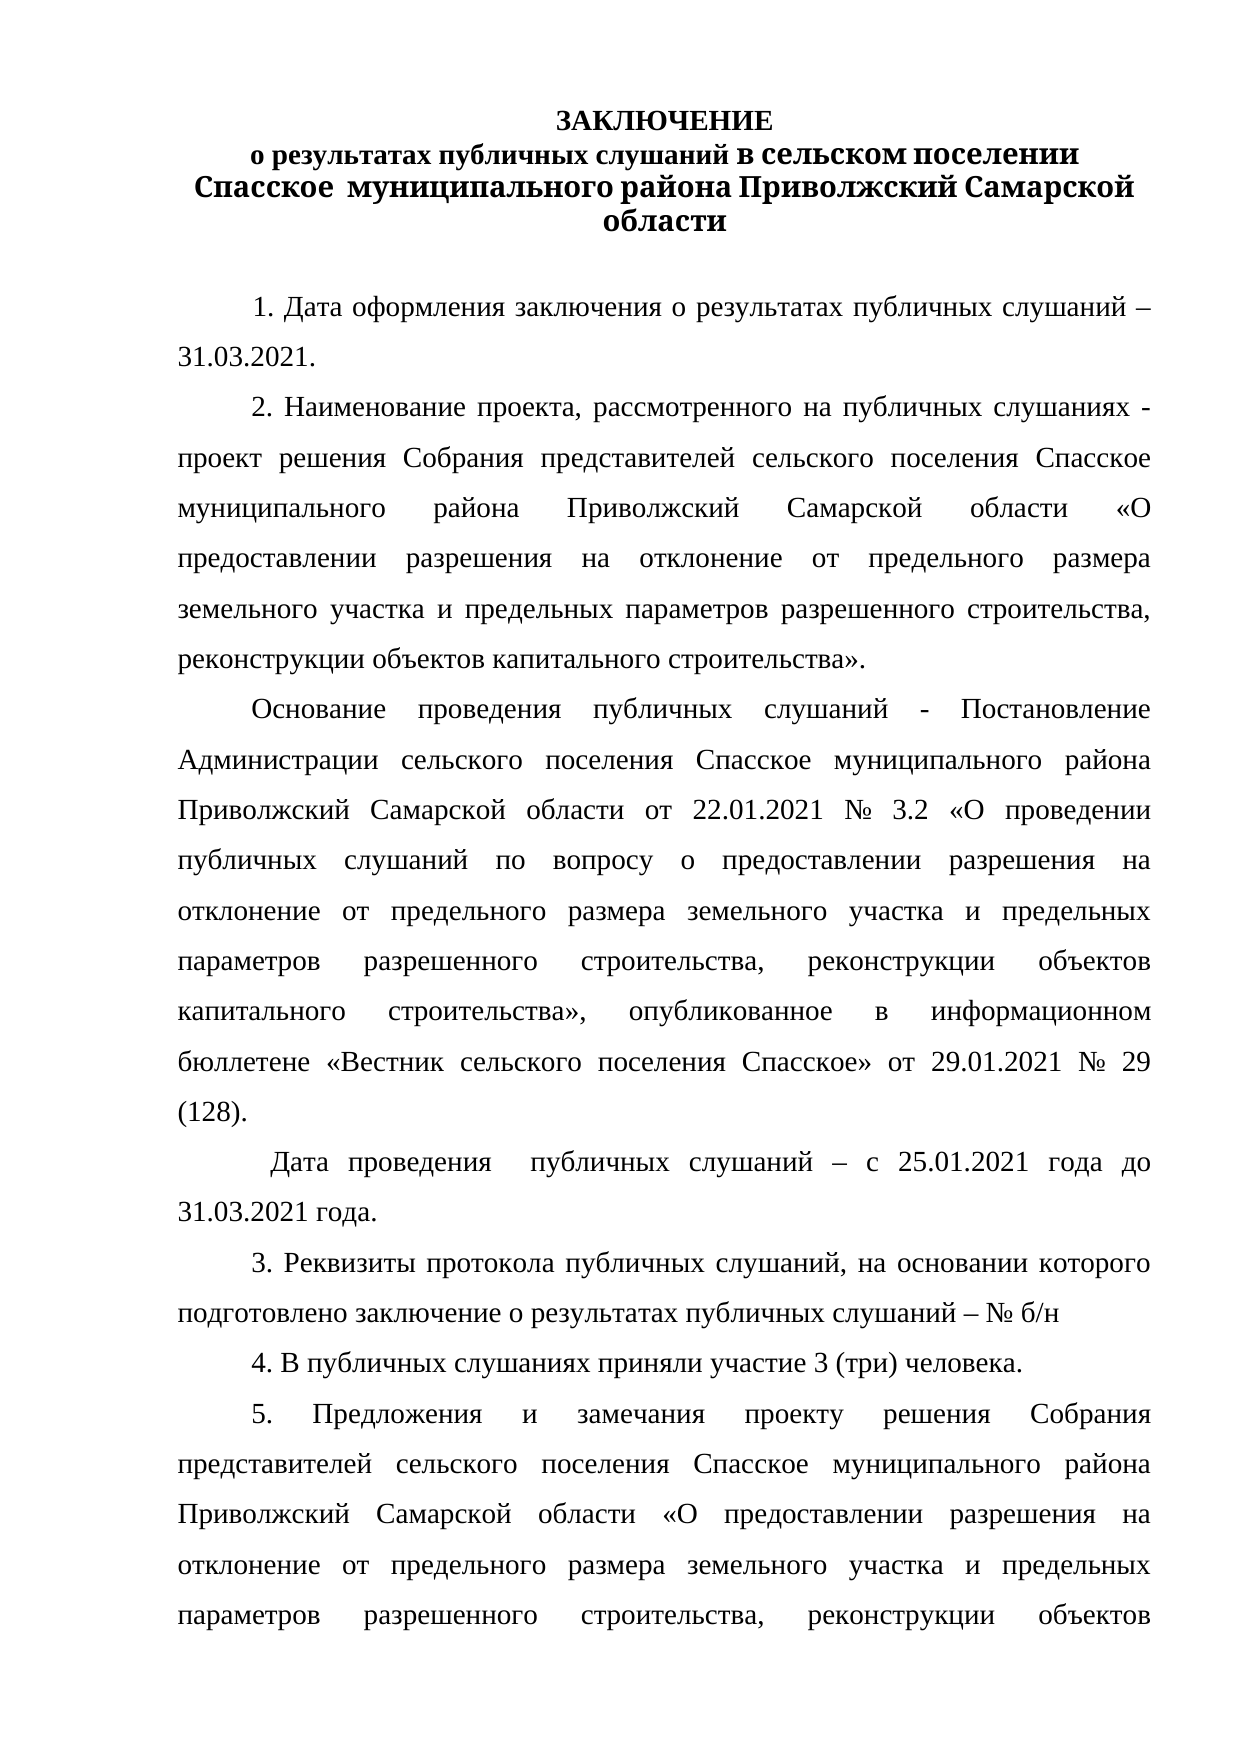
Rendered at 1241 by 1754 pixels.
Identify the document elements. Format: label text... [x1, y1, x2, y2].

text Дата проведения публичных слушаний – с 25.01.2021 года до 31.03.2021 года. [177, 1144, 1152, 1228]
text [177, 1396, 1152, 1631]
text 4. В публичных слушаниях приняли участие 3 (три) человека. [177, 1346, 1152, 1379]
text 3. Реквизиты протокола публичных слушаний, на основании которого подготовлено заключение о результатах публичных слушаний – № б/н [177, 1245, 1152, 1329]
text ЗАКЛЮЧЕНИЕ [177, 103, 1152, 137]
subtitle о результатах публичных слушаний в сельском поселении Спасское муниципального района Приволжский Самарской области [177, 137, 1152, 239]
text 2. Наименование проекта, рассмотренного на публичных слушаниях - проект решения Собрания представителей сельского поселения Спасское муниципального района Приволжский Самарской области «О предоставлении разрешения на отклонение от предельного размера земельного участка и предельных параметров разрешенного строительства, реконструкции объектов капитального строительства». [177, 389, 1152, 675]
text Основание проведения публичных слушаний - Постановление Администрации сельского поселения Спасское муниципального района Приволжский Самарской области от 22.01.2021 № 3.2 «О проведении публичных слушаний по вопросу о предоставлении разрешения на отклонение от предельного размера земельного участка и предельных параметров разрешенного строительства, реконструкции объектов капитального строительства», опубликованное в информационном бюллетене «Вестник сельского поселения Спасское» от 29.01.2021 № 29 (128). [177, 691, 1152, 1127]
text 1. Дата оформления заключения о результатах публичных слушаний – 31.03.2021. [177, 289, 1152, 373]
